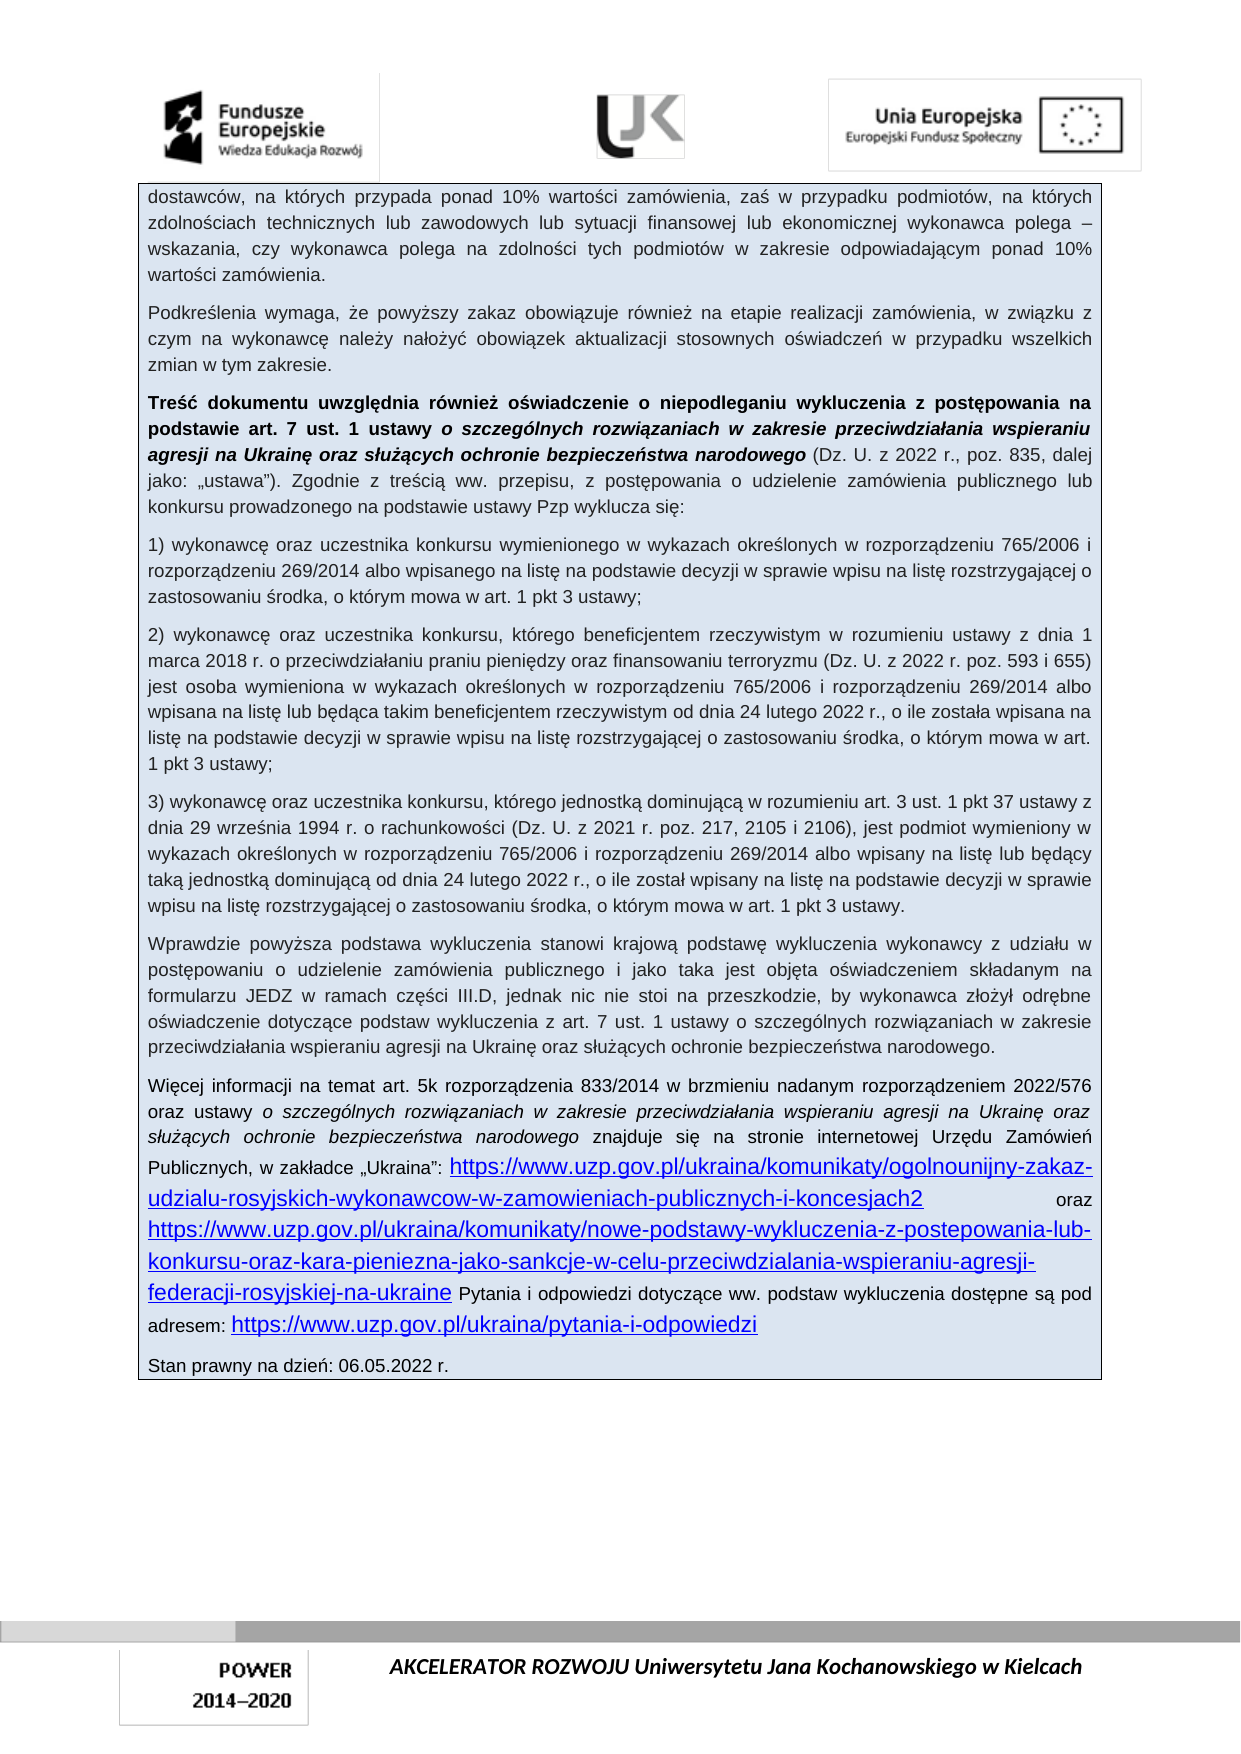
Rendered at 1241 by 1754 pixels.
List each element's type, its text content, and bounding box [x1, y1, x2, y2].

text 3) wykonawcę oraz uczestnika konkursu, którego jednostką dominującą w rozumieniu art. 3 ust. 1 pkt 37 ustawy z dnia 29 września 1994 r. o rachunkowości (Dz. U. z 2021 r. poz. 217, 2105 i 2106), jest podmiot wymieniony w wykazach określonych w rozporządzeniu 765/2006 i rozporządzeniu 269/2014 albo wpisany na listę lub będący taką jednostką dominującą od dnia 24 lutego 2022 r., o ile został wpisany na listę na podstawie decyzji w sprawie wpisu na listę rozstrzygającej o zastosowaniu środka, o którym mowa w art. 1 pkt 3 ustawy. [139, 788, 1101, 916]
text 2) wykonawcę oraz uczestnika konkursu, którego beneficjentem rzeczywistym w rozumieniu ustawy z dnia 1 marca 2018 r. o przeciwdziałaniu praniu pieniędzy oraz finansowaniu terroryzmu (Dz. U. z 2022 r. poz. 593 i 655) jest osoba wymieniona w wykazach określonych w rozporządzeniu 765/2006 i rozporządzeniu 269/2014 albo wpisana na listę lub będąca takim beneficjentem rzeczywistym od dnia 24 lutego 2022 r., o ile została wpisana na listę na podstawie decyzji w sprawie wpisu na listę rozstrzygającej o zastosowaniu środka, o którym mowa w art. 1 pkt 3 ustawy; [139, 621, 1101, 774]
text Treść dokumentu uwzględnia również oświadczenie o niepodleganiu wykluczenia z postępowania na podstawie art. 7 ust. 1 ustawy o szczególnych rozwiązaniach w zakresie przeciwdziałania wspieraniu agresji na Ukrainę oraz służących ochronie bezpieczeństwa narodowego (Dz. U. z 2022 r., poz. 835, dalej jako: „ustawa”). Zgodnie z treścią ww. przepisu, z postępowania o udzielenie zamówienia publicznego lub konkursu prowadzonego na podstawie ustawy Pzp wyklucza się: [139, 389, 1101, 517]
picture [0, 1621, 1241, 1644]
text 1) wykonawcę oraz uczestnika konkursu wymienionego w wykazach określonych w rozporządzeniu 765/2006 i rozporządzeniu 269/2014 albo wpisanego na listę na podstawie decyzji w sprawie wpisu na listę rozstrzygającej o zastosowaniu środka, o którym mowa w art. 1 pkt 3 ustawy; [139, 531, 1101, 607]
picture [118, 1650, 310, 1727]
text Więcej informacji na temat art. 5k rozporządzenia 833/2014 w brzmieniu nadanym rozporządzeniem 2022/576 oraz ustawy o szczególnych rozwiązaniach w zakresie przeciwdziałania wspieraniu agresji na Ukrainę oraz służących ochronie bezpieczeństwa narodowego znajduje się na stronie internetowej Urzędu Zamówień Publicznych, w zakładce „Ukraina”: https://www.uzp.gov.pl/ukraina/komunikaty/ogolnounijny-zakaz-udzialu-rosyjskich-wykonawcow-w-zamowieniach-publicznych-i-koncesjach2 oraz https://www.uzp.gov.pl/ukraina/komunikaty/nowe-podstawy-wykluczenia-z-postepowania-lub-konkursu-oraz-kara-pieniezna-jako-sankcje-w-celu-przeciwdzialania-wspieraniu-agresji-federacji-rosyjskiej-na-ukraine Pytania i odpowiedzi dotyczące ww. podstaw wykluczenia dostępne są pod adresem: https://www.uzp.gov.pl/ukraina/pytania-i-odpowiedzi [139, 1072, 1101, 1337]
text Stan prawny na dzień: 06.05.2022 r. [139, 1352, 1101, 1379]
text Wprawdzie powyższa podstawa wykluczenia stanowi krajową podstawę wykluczenia wykonawcy z udziału w postępowaniu o udzielenie zamówienia publicznego i jako taka jest objęta oświadczeniem składanym na formularzu JEDZ w ramach części III.D, jednak nic nie stoi na przeszkodzie, by wykonawca złożył odrębne oświadczenie dotyczące podstaw wykluczenia z art. 7 ust. 1 ustawy o szczególnych rozwiązaniach w zakresie przeciwdziałania wspieraniu agresji na Ukrainę oraz służących ochronie bezpieczeństwa narodowego. [139, 930, 1101, 1058]
text Podkreślenia wymaga, że powyższy zakaz obowiązuje również na etapie realizacji zamówienia, w związku z czym na wykonawcę należy nałożyć obowiązek aktualizacji stosownych oświadczeń w przypadku wszelkich zmian w tym zakresie. [139, 299, 1101, 375]
picture [147, 73, 1143, 184]
